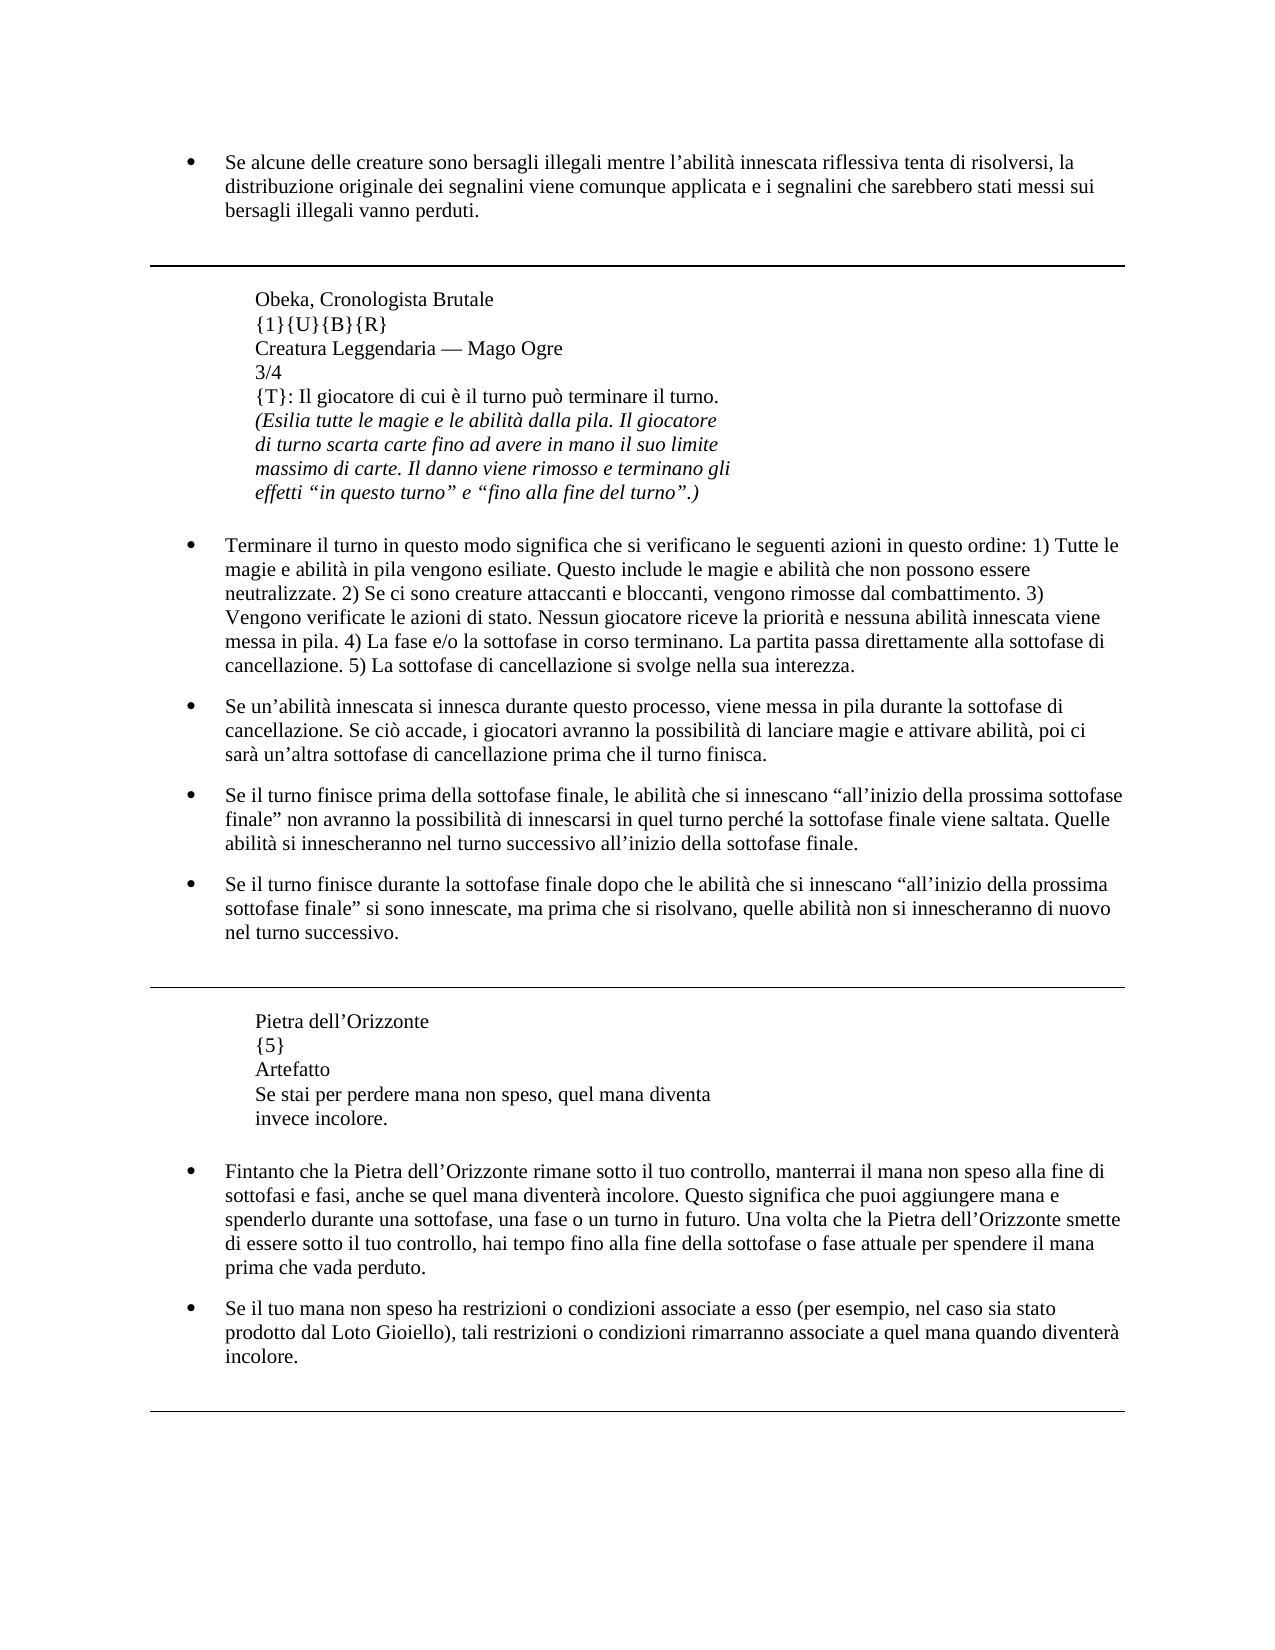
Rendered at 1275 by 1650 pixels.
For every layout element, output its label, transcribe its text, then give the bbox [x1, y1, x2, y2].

list Fintanto che la Pietra dell’Orizzonte rimane sotto il tuo controllo, manterrai il mana non speso alla fine di sottofasi e fasi, anche se quel mana diventerà incolore. Questo significa che puoi aggiungere mana e spenderlo durante una sottofase, una fase o un turno in futuro. Una volta che la Pietra dell’Orizzonte smette di essere sotto il tuo controllo, hai tempo fino alla fine della sottofase o fase attuale per spendere il mana prima che vada perduto. [187, 1159, 1125, 1279]
list Se alcune delle creature sono bersagli illegali mentre l’abilità innescata riflessiva tenta di risolversi, la distribuzione originale dei segnalini viene comunque applicata e i segnalini che sarebbero stati messi sui bersagli illegali vanno perduti. [187, 150, 1125, 222]
text Obeka, Cronologista Brutale {1}{U}{B}{R} Creatura Leggendaria — Mago Ogre 3/4 {T}: Il giocatore di cui è il turno può terminare il turno. (Esilia tutte le magie e le abilità dalla pila. Il giocatore di turno scarta carte fino ad avere in mano il suo limite massimo di carte. Il danno viene rimosso e terminano gli effetti “in questo turno” e “fino alla fine del turno”.) [255, 287, 735, 504]
list Se il tuo mana non speso ha restrizioni o condizioni associate a esso (per esempio, nel caso sia stato prodotto dal Loto Gioiello), tali restrizioni o condizioni rimarranno associate a quel mana quando diventerà incolore. [187, 1296, 1125, 1368]
text Se il turno finisce durante la sottofase finale dopo che le abilità che si innescano “all’inizio della prossima sottofase finale” si sono innescate, ma prima che si risolvano, quelle abilità non si innescheranno di nuovo nel turno successivo. [187, 872, 1125, 944]
text Se un’abilità innescata si innesca durante questo processo, viene messa in pila durante la sottofase di cancellazione. Se ciò accade, i giocatori avranno la possibilità di lanciare magie e attivare abilità, poi ci sarà un’altra sottofase di cancellazione prima che il turno finisca. [187, 694, 1125, 766]
text Pietra dell’Orizzonte {5} Artefatto Se stai per perdere mana non speso, quel mana diventa invece incolore. [255, 1009, 735, 1129]
text Terminare il turno in questo modo significa che si verificano le seguenti azioni in questo ordine: 1) Tutte le magie e abilità in pila vengono esiliate. Questo include le magie e abilità che non possono essere neutralizzate. 2) Se ci sono creature attaccanti e bloccanti, vengono rimosse dal combattimento. 3) Vengono verificate le azioni di stato. Nessun giocatore riceve la priorità e nessuna abilità innescata viene messa in pila. 4) La fase e/o la sottofase in corso terminano. La partita passa direttamente alla sottofase di cancellazione. 5) La sottofase di cancellazione si svolge nella sua interezza. [187, 533, 1125, 677]
text Se il turno finisce prima della sottofase finale, le abilità che si innescano “all’inizio della prossima sottofase finale” non avranno la possibilità di innescarsi in quel turno perché la sottofase finale viene saltata. Quelle abilità si innescheranno nel turno successivo all’inizio della sottofase finale. [187, 783, 1125, 855]
